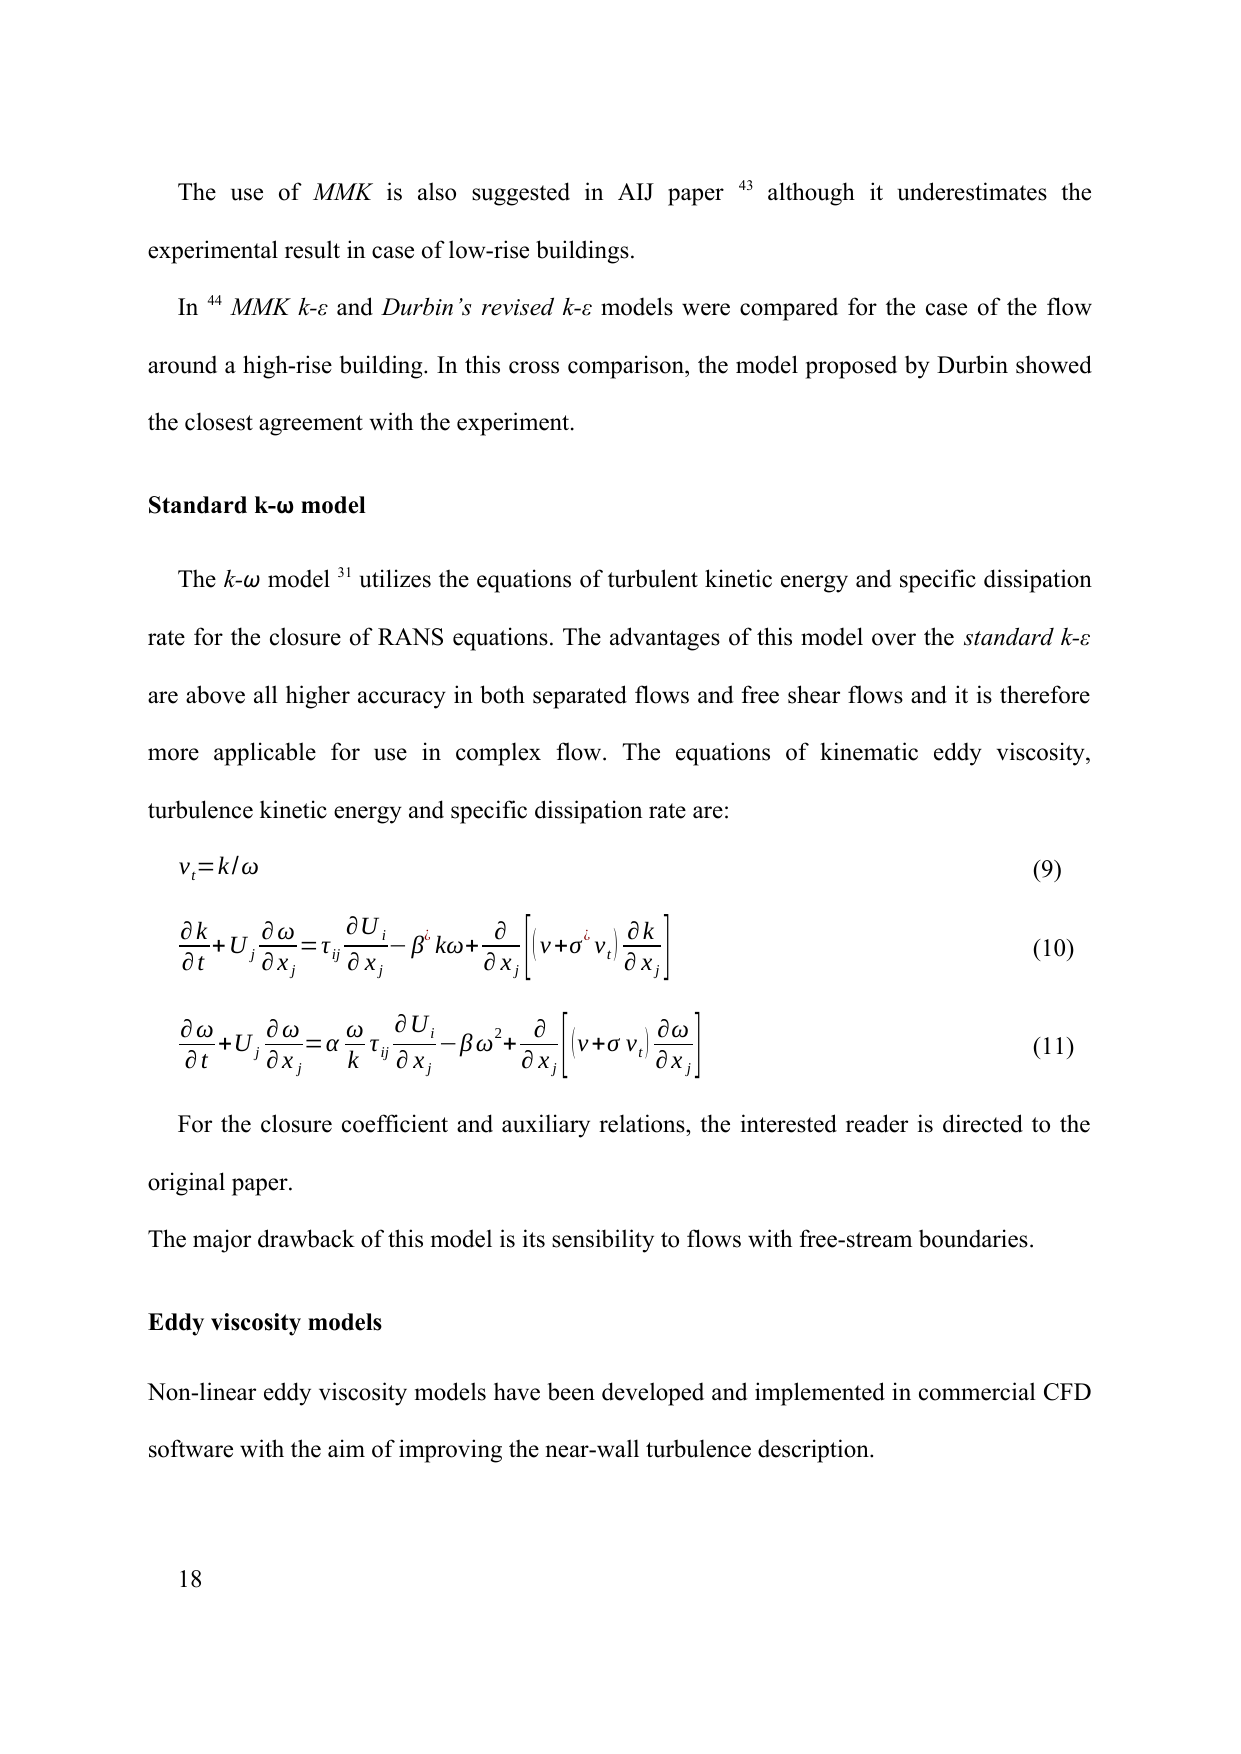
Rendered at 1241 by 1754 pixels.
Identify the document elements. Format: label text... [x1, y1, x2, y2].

text Non-linear eddy viscosity models have been developed and implemented in commercial CFD software with the aim of improving the near-wall turbulence description. [148, 1377, 1092, 1463]
text The major drawback of this model is its sensibility to flows with free-stream boundaries. [148, 1224, 1092, 1253]
subtitle Standard k-ω model [148, 490, 1092, 520]
text (9) [148, 852, 1092, 884]
text For the closure coefficient and auxiliary relations, the interested reader is directed to the original paper. [148, 1109, 1092, 1195]
text The k-ω model 31 utilizes the equations of turbulent kinetic energy and specific dissipation rate for the closure of RANS equations. The advantages of this model over the standard k-ε are above all higher accuracy in both separated flows and free shear flows and it is therefore more applicable for use in complex flow. The equations of kinematic eddy viscosity, turbulence kinetic energy and specific dissipation rate are: [148, 563, 1092, 824]
text (11) [148, 1011, 1092, 1080]
text (10) [148, 913, 1092, 982]
text In 44 MMK k-ε and Durbin’s revised k-ε models were compared for the case of the flow around a high-rise building. In this cross comparison, the model proposed by Durbin showed the closest agreement with the experiment. [148, 292, 1092, 436]
text The use of MMK is also suggested in AIJ paper 43 although it underestimates the experimental result in case of low-rise buildings. [148, 177, 1092, 263]
subtitle Eddy viscosity models [148, 1307, 1092, 1335]
